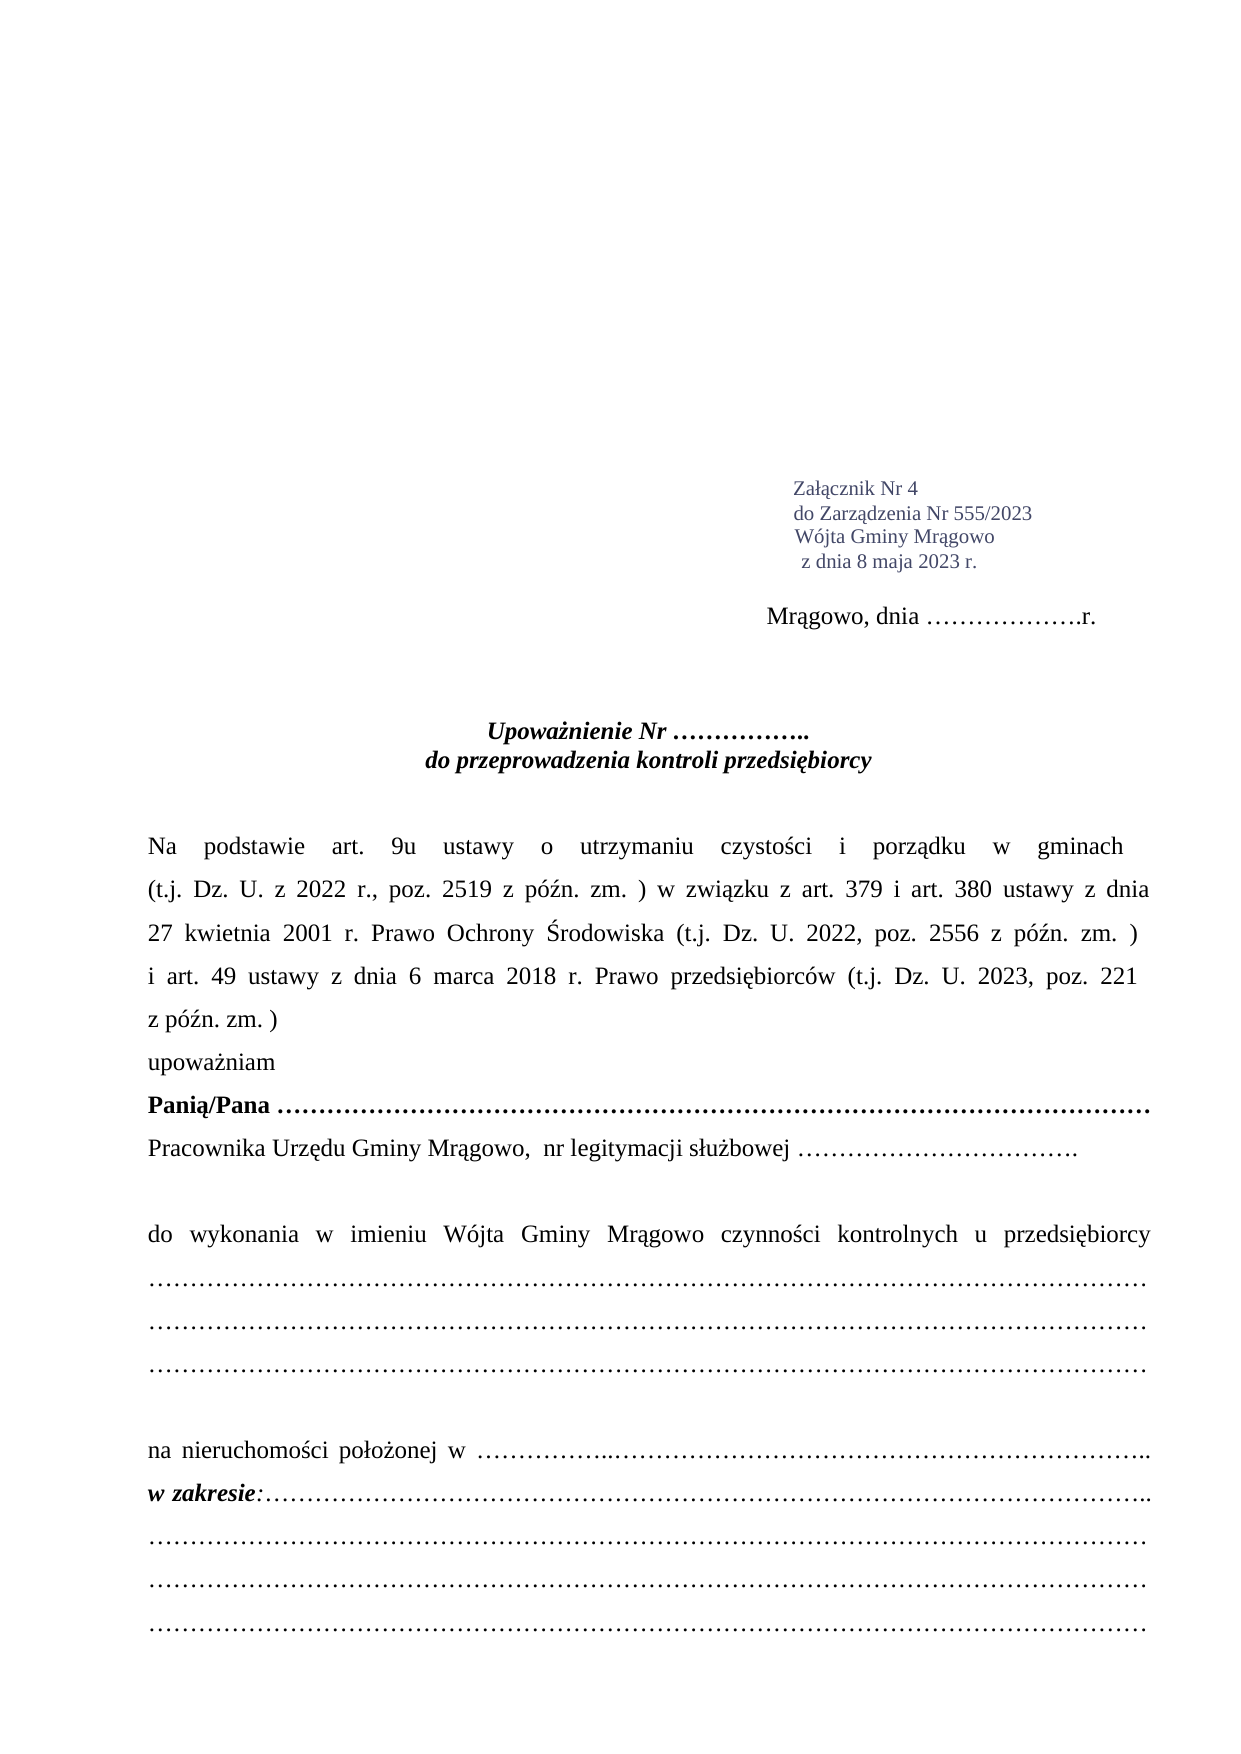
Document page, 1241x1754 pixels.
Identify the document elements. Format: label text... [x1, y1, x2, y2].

text Załącznik Nr 4 [148, 476, 1152, 500]
text Na podstawie art. 9u ustawy o utrzymaniu czystości i porządku w gminach (t.j. Dz. U. z 2022 r., poz. 2519 z późn. zm. ) w związku z art. 379 i art. 380 ustawy z dnia 27 kwietnia 2001 r. Prawo Ochrony Środowiska (t.j. Dz. U. 2022, poz. 2556 z późn. zm. ) i art. 49 ustawy z dnia 6 marca 2018 r. Prawo przedsiębiorców (t.j. Dz. U. 2023, poz. 221 z późn. zm. ) [148, 831, 1152, 1033]
text Panią/Pana …………………………………………………………………………………………… [148, 1090, 1152, 1119]
text do wykonania w imieniu Wójta Gminy Mrągowo czynności kontrolnych u przedsiębiorcy ……………………………………………………………………………………………………………………………………………………………………………………………………………………………………………………………………………………………………………………………… na nieruchomości położonej w ……………..……………………………………………………….. w zakresie:…………………………………………………………………………………………….. ……………………………………………………………………………………………………………………………………………………………………………………………………………………………………………………………………………………………………………………………… [148, 1219, 1152, 1679]
text z dnia 8 maja 2023 r. [148, 548, 1152, 573]
text Mrągowo, dnia ……………….r. [766, 601, 1152, 630]
text Wójta Gminy Mrągowo [148, 524, 1152, 548]
text Upoważnienie Nr …………….. do przeprowadzenia kontroli przedsiębiorcy [148, 716, 1152, 774]
text do Zarządzenia Nr 555/2023 [148, 500, 1152, 524]
text Pracownika Urzędu Gminy Mrągowo, nr legitymacji służbowej ……………………………. [148, 1133, 1152, 1162]
text upoważniam [148, 1047, 1152, 1076]
